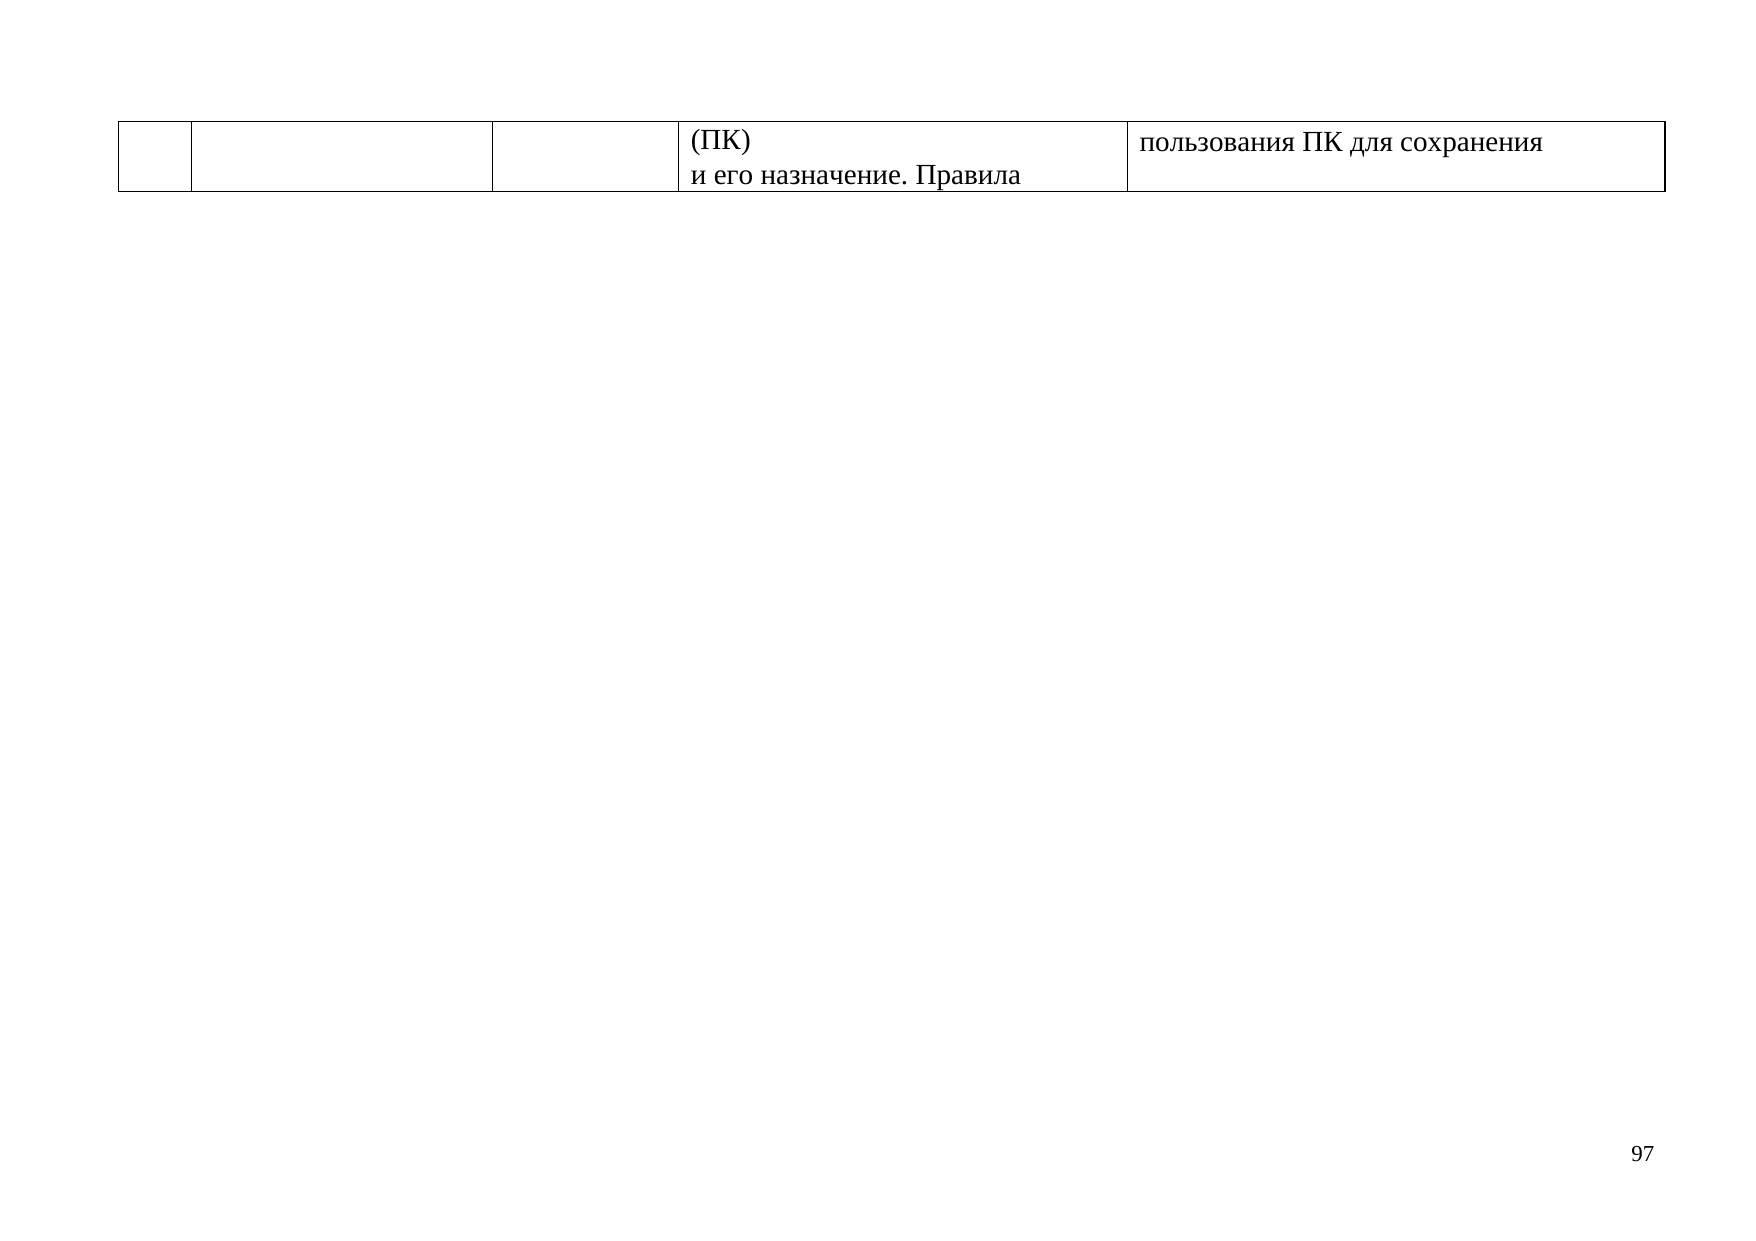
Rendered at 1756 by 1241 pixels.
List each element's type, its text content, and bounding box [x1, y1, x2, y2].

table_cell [679, 122, 1127, 191]
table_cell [1128, 122, 1664, 191]
table_cell 3 [493, 122, 678, 191]
table_cell 2 [119, 122, 191, 191]
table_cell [192, 122, 492, 191]
